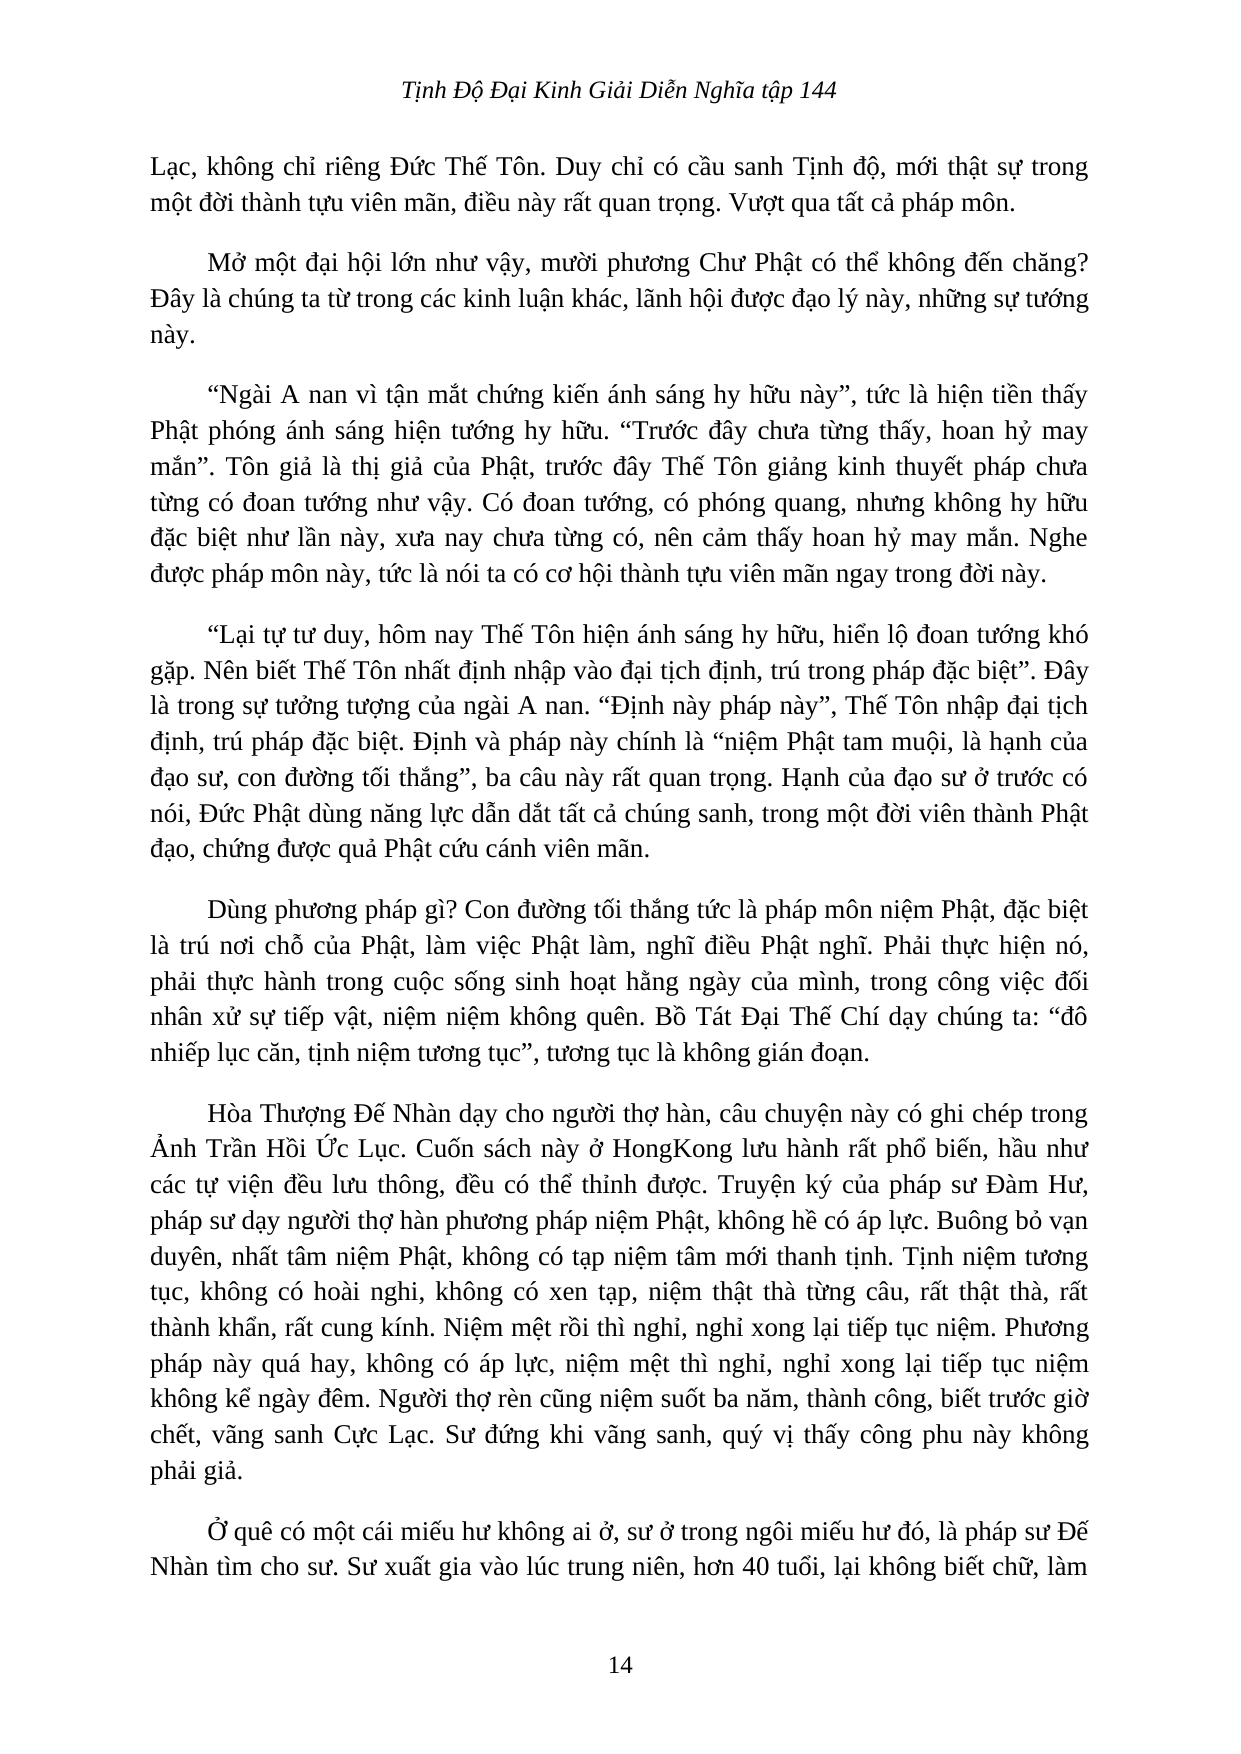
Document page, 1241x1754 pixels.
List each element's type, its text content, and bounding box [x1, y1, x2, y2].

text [150, 1515, 1090, 1582]
text “Lại tự tư duy, hôm nay Thế Tôn hiện ánh sáng hy hữu, hiển lộ đoan tướng khó gặp. Nên biết Thế Tôn nhất định nhập vào đại tịch định, trú trong pháp đặc biệt”. Đây là trong sự tưởng tượng của ngài A nan. “Định này pháp này”, Thế Tôn nhập đại tịch định, trú pháp đặc biệt. Định và pháp này chính là “niệm Phật tam muội, là hạnh của đạo sư, con đường tối thắng”, ba câu này rất quan trọng. Hạnh của đạo sư ở trước có nói, Đức Phật dùng năng lực dẫn dắt tất cả chúng sanh, trong một đời viên thành Phật đạo, chứng được quả Phật cứu cánh viên mãn. [150, 618, 1090, 863]
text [150, 150, 1090, 217]
text “Ngài A nan vì tận mắt chứng kiến ánh sáng hy hữu này”, tức là hiện tiền thấy Phật phóng ánh sáng hiện tướng hy hữu. “Trước đây chưa từng thấy, hoan hỷ may mắn”. Tôn giả là thị giả của Phật, trước đây Thế Tôn giảng kinh thuyết pháp chưa từng có đoan tướng như vậy. Có đoan tướng, có phóng quang, nhưng không hy hữu đặc biệt như lần này, xưa nay chưa từng có, nên cảm thấy hoan hỷ may mắn. Nghe được pháp môn này, tức là nói ta có cơ hội thành tựu viên mãn ngay trong đời này. [150, 379, 1090, 588]
text Hòa Thượng Đế Nhàn dạy cho người thợ hàn, câu chuyện này có ghi chép trong Ảnh Trần Hồi Ức Lục. Cuốn sách này ở HongKong lưu hành rất phổ biến, hầu như các tự viện đều lưu thông, đều có thể thỉnh được. Truyện ký của pháp sư Đàm Hư, pháp sư dạy người thợ hàn phương pháp niệm Phật, không hề có áp lực. Buông bỏ vạn duyên, nhất tâm niệm Phật, không có tạp niệm tâm mới thanh tịnh. Tịnh niệm tương tục, không có hoài nghi, không có xen tạp, niệm thật thà từng câu, rất thật thà, rất thành khẩn, rất cung kính. Niệm mệt rồi thì nghỉ, nghỉ xong lại tiếp tục niệm. Phương pháp này quá hay, không có áp lực, niệm mệt thì nghỉ, nghỉ xong lại tiếp tục niệm không kể ngày đêm. Người thợ rèn cũng niệm suốt ba năm, thành công, biết trước giờ chết, vãng sanh Cực Lạc. Sư đứng khi vãng sanh, quý vị thấy công phu này không phải giả. [150, 1097, 1090, 1485]
text Mở một đại hội lớn như vậy, mười phương Chư Phật có thể không đến chăng? Đây là chúng ta từ trong các kinh luận khác, lãnh hội được đạo lý này, những sự tướng này. [150, 246, 1090, 349]
text Dùng phương pháp gì? Con đường tối thắng tức là pháp môn niệm Phật, đặc biệt là trú nơi chỗ của Phật, làm việc Phật làm, nghĩ điều Phật nghĩ. Phải thực hiện nó, phải thực hành trong cuộc sống sinh hoạt hằng ngày của mình, trong công việc đối nhân xử sự tiếp vật, niệm niệm không quên. Bồ Tát Đại Thế Chí dạy chúng ta: “đô nhiếp lục căn, tịnh niệm tương tục”, tương tục là không gián đoạn. [150, 893, 1090, 1067]
